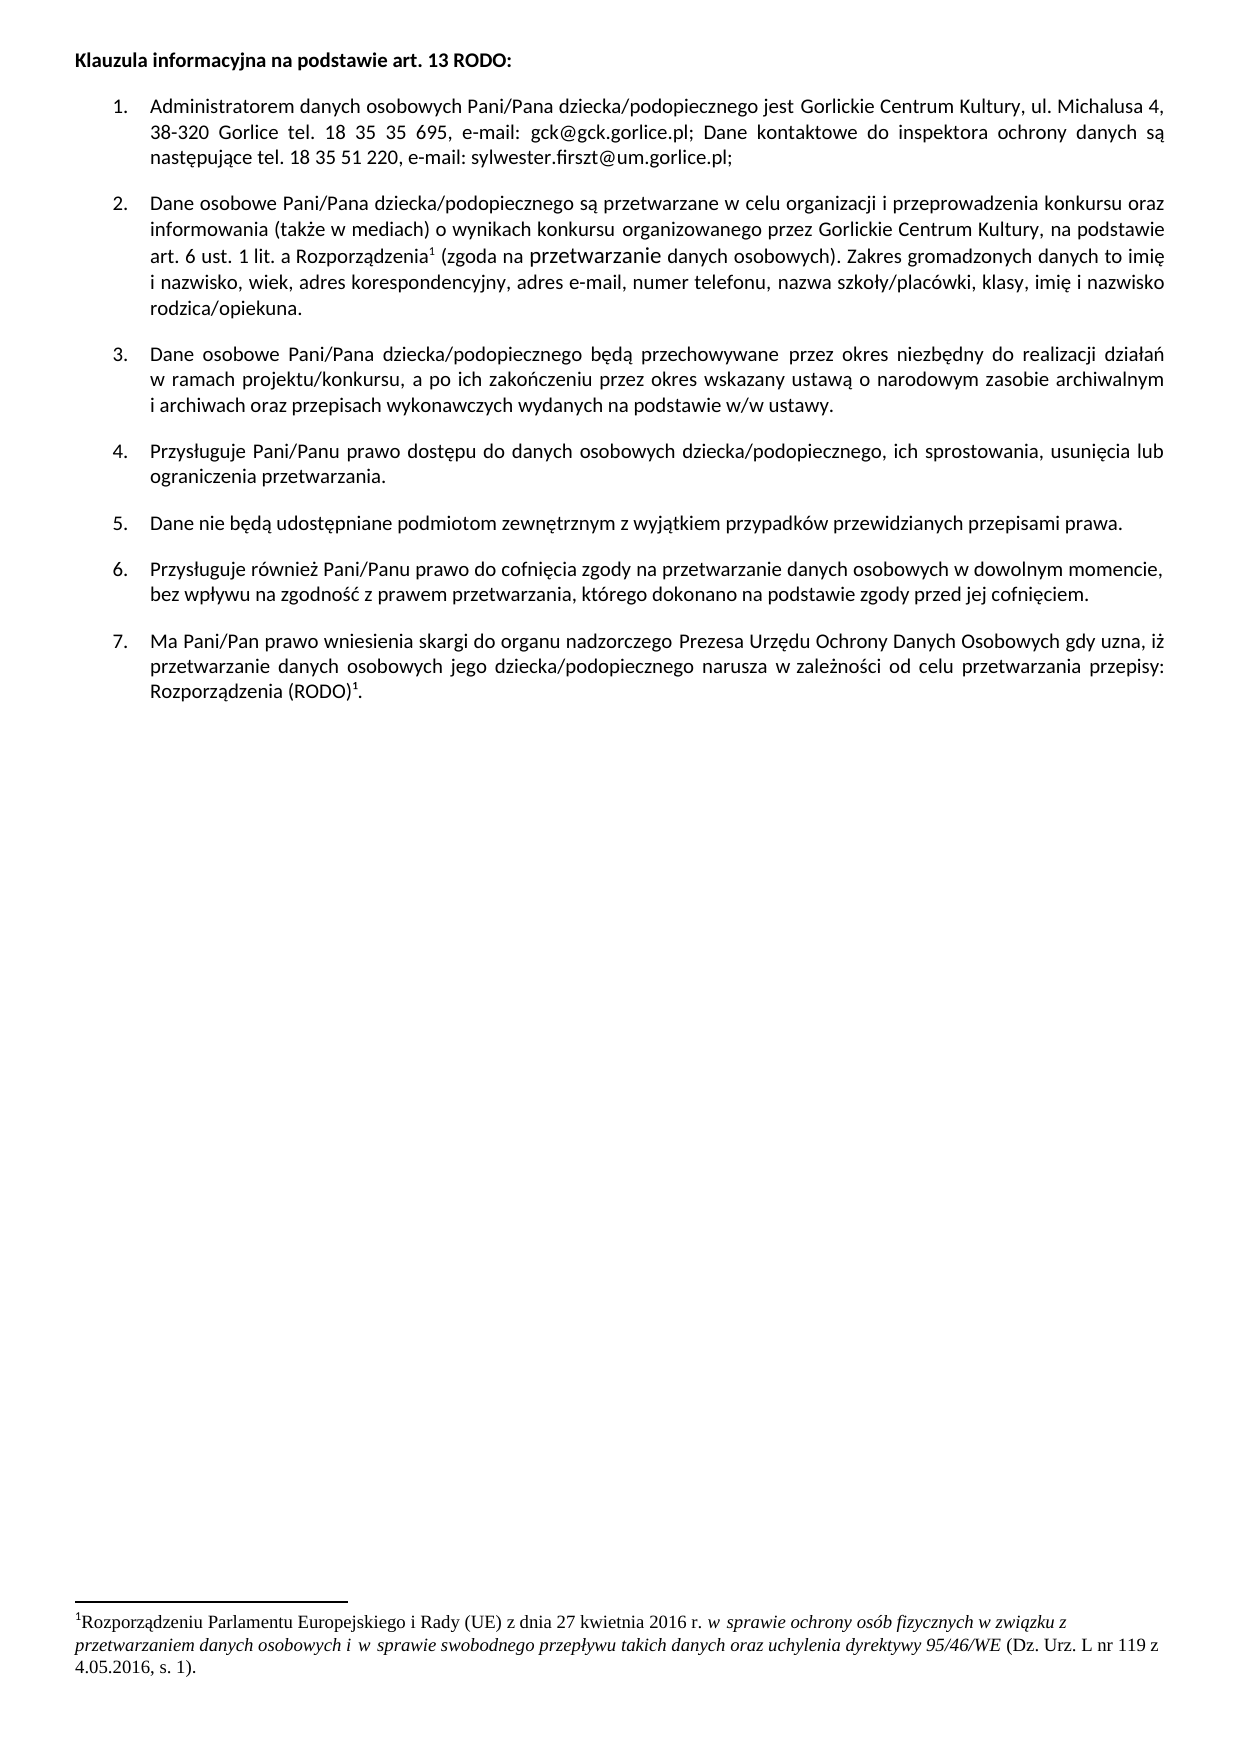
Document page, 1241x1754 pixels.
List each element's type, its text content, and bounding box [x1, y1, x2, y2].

list Przysługuje Pani/Panu prawo dostępu do danych osobowych dziecka/podopiecznego, ich sprostowania, usunięcia lub ograniczenia przetwarzania. [112, 438, 1165, 489]
list Ma Pani/Pan prawo wniesienia skargi do organu nadzorczego Prezesa Urzędu Ochrony Danych Osobowych gdy uzna, iż przetwarzanie danych osobowych jego dziecka/podopiecznego narusza w zależności od celu przetwarzania przepisy: Rozporządzenia (RODO)¹. [112, 628, 1165, 704]
list Administratorem danych osobowych Pani/Pana dziecka/podopiecznego jest Gorlickie Centrum Kultury, ul. Michalusa 4, 38-320 Gorlice tel. 18 35 35 695, e-mail: gck@gck.gorlice.pl; Dane kontaktowe do inspektora ochrony danych są następujące tel. 18 35 51 220, e-mail: sylwester.firszt@um.gorlice.pl; [112, 93, 1165, 170]
list Dane osobowe Pani/Pana dziecka/podopiecznego są przetwarzane w celu organizacji i przeprowadzenia konkursu oraz informowania (także w mediach) o wynikach konkursu organizowanego przez Gorlickie Centrum Kultury, na podstawie art. 6 ust. 1 lit. a Rozporządzenia (zgoda na przetwarzanie danych osobowych). Zakres gromadzonych danych to imię i nazwisko, wiek, adres korespondencyjny, adres e-mail, numer telefonu, nazwa szkoły/placówki, klasy, imię i nazwisko rodzica/opiekuna. [112, 191, 1165, 320]
text Klauzula informacyjna na podstawie art. 13 RODO: [75, 47, 1165, 73]
list Przysługuje również Pani/Panu prawo do cofnięcia zgody na przetwarzanie danych osobowych w dowolnym momencie, bez wpływu na zgodność z prawem przetwarzania, którego dokonano na podstawie zgody przed jej cofnięciem. [112, 556, 1165, 607]
list Dane osobowe Pani/Pana dziecka/podopiecznego będą przechowywane przez okres niezbędny do realizacji działań w ramach projektu/konkursu, a po ich zakończeniu przez okres wskazany ustawą o narodowym zasobie archiwalnym i archiwach oraz przepisach wykonawczych wydanych na podstawie w/w ustawy. [112, 341, 1165, 417]
list Dane nie będą udostępniane podmiotom zewnętrznym z wyjątkiem przypadków przewidzianych przepisami prawa. [112, 510, 1165, 535]
